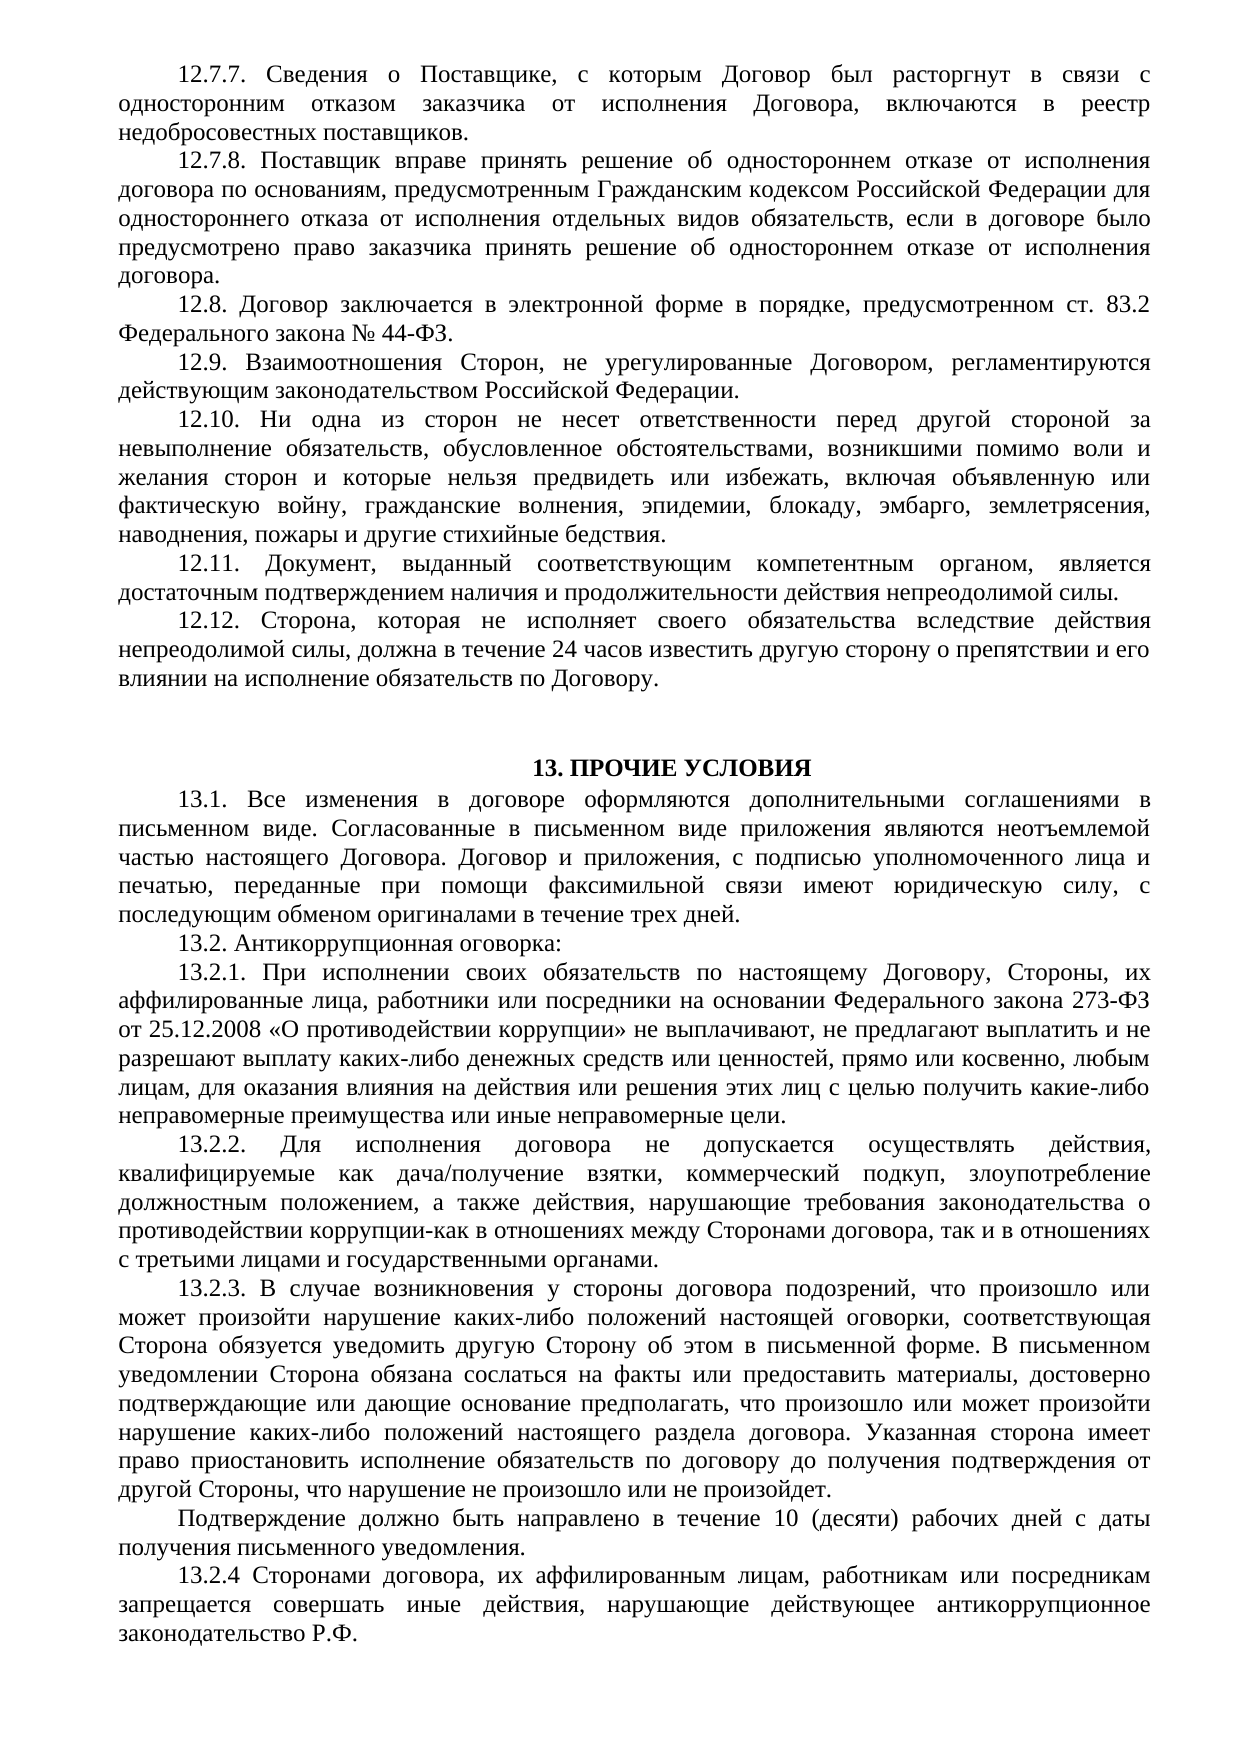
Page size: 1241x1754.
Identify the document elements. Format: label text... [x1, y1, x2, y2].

text 13.2.1. При исполнении своих обязательств по настоящему Договору, Стороны, их аффилированные лица, работники или посредники на основании Федерального закона 273-ФЗ от 25.12.2008 «О противодействии коррупции» не выплачивают, не предлагают выплатить и не разрешают выплату каких-либо денежных средств или ценностей, прямо или косвенно, любым лицам, для оказания влияния на действия или решения этих лиц с целью получить какие-либо неправомерные преимущества или иные неправомерные цели. [118, 957, 1152, 1129]
text 13.2.4 Сторонами договора, их аффилированным лицам, работникам или посредникам запрещается совершать иные действия, нарушающие действующее антикоррупционное законодательство Р.Ф. [118, 1560, 1152, 1647]
text 12.7.8. Поставщик вправе принять решение об одностороннем отказе от исполнения договора по основаниям, предусмотренным Гражданским кодексом Российской Федерации для одностороннего отказа от исполнения отдельных видов обязательств, если в договоре было предусмотрено право заказчика принять решение об одностороннем отказе от исполнения договора. [118, 145, 1152, 289]
text 13. ПРОЧИЕ УСЛОВИЯ [118, 753, 1152, 782]
text 13.2. Антикоррупционная оговорка: [118, 928, 1152, 957]
text 12.12. Сторона, которая не исполняет своего обязательства вследствие действия непреодолимой силы, должна в течение 24 часов известить другую сторону о препятствии и его влиянии на исполнение обязательств по Договору. [118, 605, 1152, 692]
text 12.11. Документ, выданный соответствующим компетентным органом, является достаточным подтверждением наличия и продолжительности действия непреодолимой силы. [118, 548, 1152, 605]
text 12.7.7. Сведения о Поставщике, с которым Договор был расторгнут в связи с односторонним отказом заказчика от исполнения Договора, включаются в реестр недобросовестных поставщиков. [118, 59, 1152, 145]
text 12.8. Договор заключается в электронной форме в порядке, предусмотренном ст. 83.2 Федерального закона № 44-ФЗ. [118, 289, 1152, 347]
text 12.9. Взаимоотношения Сторон, не урегулированные Договором, регламентируются действующим законодательством Российской Федерации. [118, 347, 1152, 404]
text 13.1. Все изменения в договоре оформляются дополнительными соглашениями в письменном виде. Согласованные в письменном виде приложения являются неотъемлемой частью настоящего Договора. Договор и приложения, с подписью уполномоченного лица и печатью, переданные при помощи факсимильной связи имеют юридическую силу, с последующим обменом оригиналами в течение трех дней. [118, 784, 1152, 928]
text 13.2.3. В случае возникновения у стороны договора подозрений, что произошло или может произойти нарушение каких-либо положений настоящей оговорки, соответствующая Сторона обязуется уведомить другую Сторону об этом в письменной форме. В письменном уведомлении Сторона обязана сослаться на факты или предоставить материалы, достоверно подтверждающие или дающие основание предполагать, что произошло или может произойти нарушение каких-либо положений настоящего раздела договора. Указанная сторона имеет право приостановить исполнение обязательств по договору до получения подтверждения от другой Стороны, что нарушение не произошло или не произойдет. [118, 1273, 1152, 1503]
text 12.10. Ни одна из сторон не несет ответственности перед другой стороной за невыполнение обязательств, обусловленное обстоятельствами, возникшими помимо воли и желания сторон и которые нельзя предвидеть или избежать, включая объявленную или фактическую войну, гражданские волнения, эпидемии, блокаду, эмбарго, землетрясения, наводнения, пожары и другие стихийные бедствия. [118, 404, 1152, 548]
text Подтверждение должно быть направлено в течение 10 (десяти) рабочих дней с даты получения письменного уведомления. [118, 1503, 1152, 1560]
text 13.2.2. Для исполнения договора не допускается осуществлять действия, квалифицируемые как дача/получение взятки, коммерческий подкуп, злоупотребление должностным положением, а также действия, нарушающие требования законодательства о противодействии коррупции-как в отношениях между Сторонами договора, так и в отношениях с третьими лицами и государственными органами. [118, 1129, 1152, 1273]
